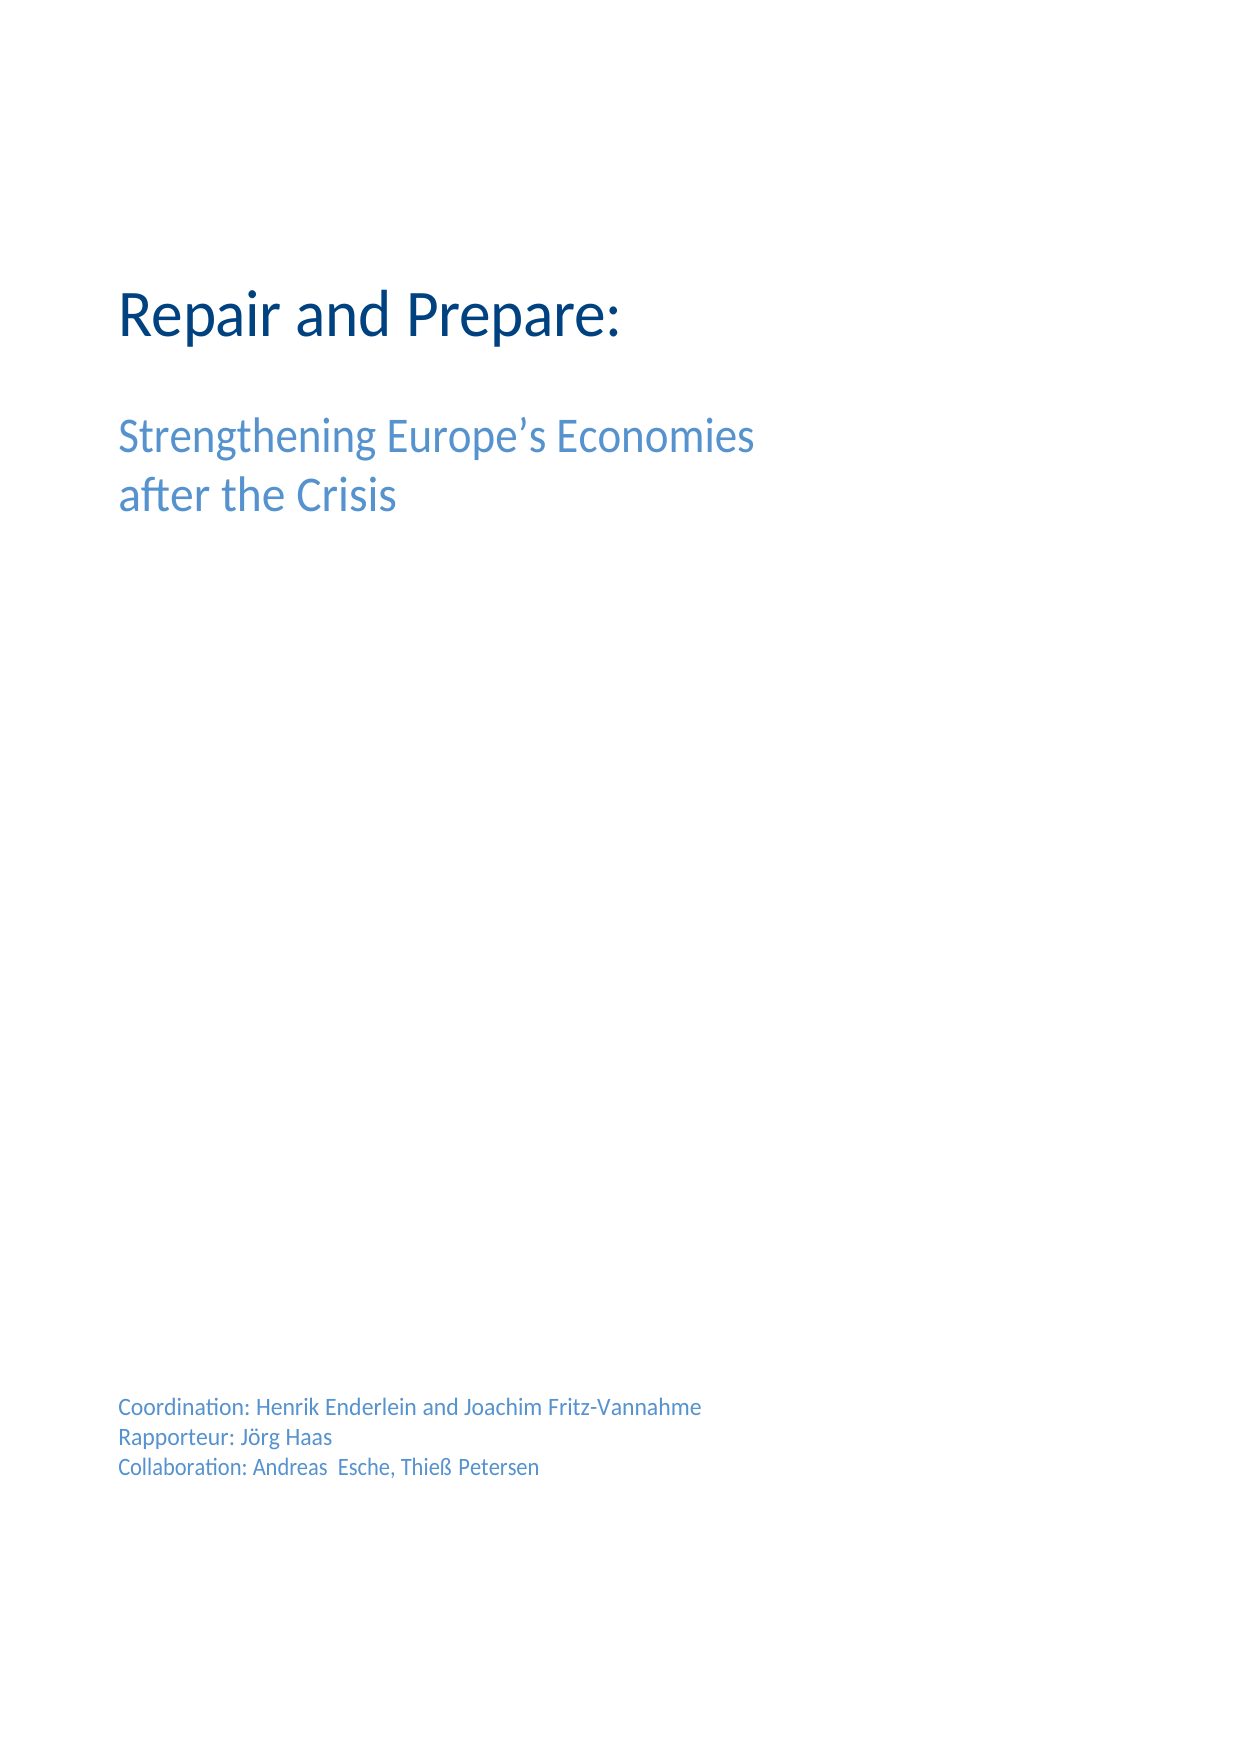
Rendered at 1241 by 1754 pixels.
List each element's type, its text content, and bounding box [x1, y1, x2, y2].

text Repair and Prepare: [118, 271, 802, 353]
text Strengthening Europe’s Economies after the Crisis [118, 406, 802, 524]
text Collaboration: Andreas Esche, Thieß Petersen [118, 1451, 802, 1482]
subtitle Coordination: Henrik Enderlein and Joachim Fritz-Vannahme Rapporteur: Jörg Haas [118, 1392, 802, 1451]
